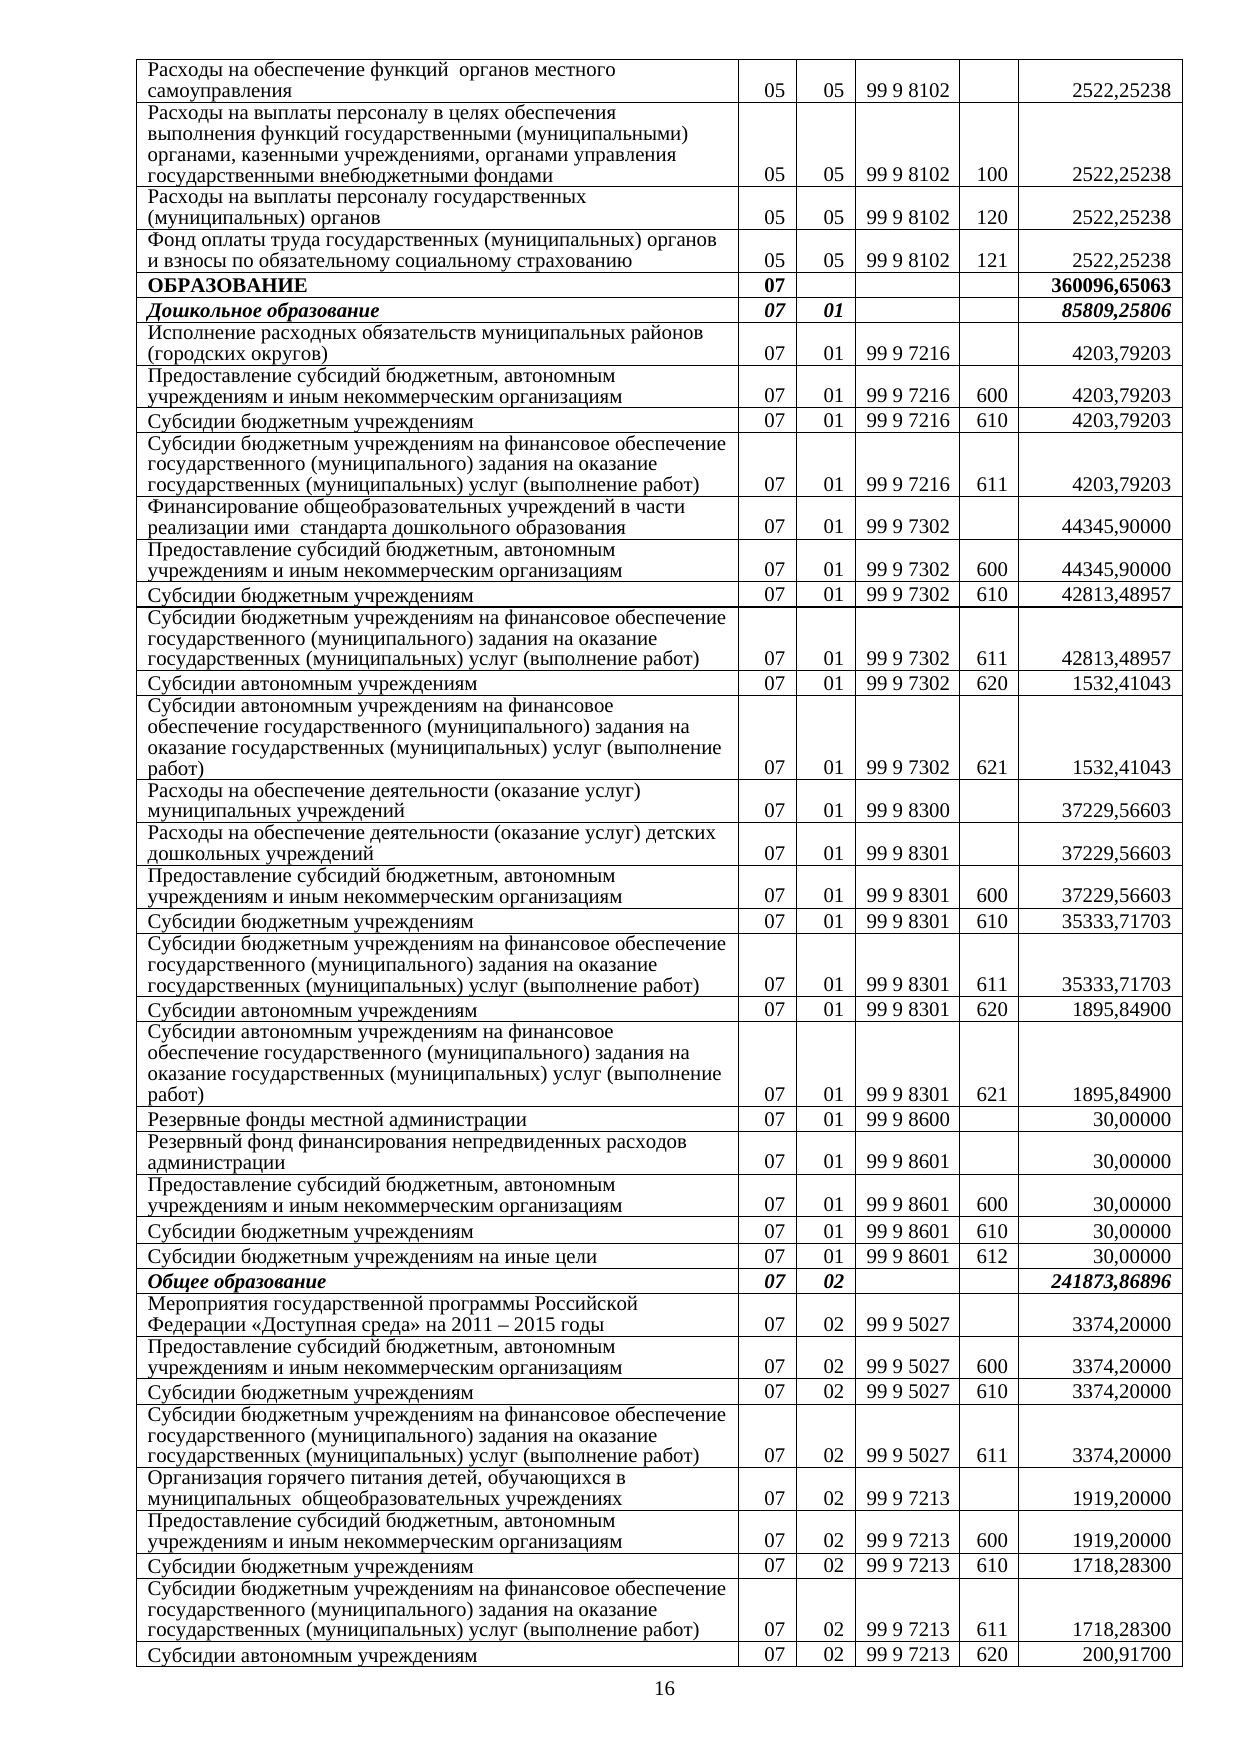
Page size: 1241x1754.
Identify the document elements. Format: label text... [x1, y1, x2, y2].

table_cell [960, 60, 1018, 102]
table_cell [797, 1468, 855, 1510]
table_cell Финансирование общеобразовательных учреждений в части реализации ими стандарта дошкольного образования [137, 497, 738, 538]
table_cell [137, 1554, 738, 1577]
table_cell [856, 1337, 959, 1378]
table_cell Исполнение расходных обязательств муниципальных районов (городских округов) [137, 323, 738, 364]
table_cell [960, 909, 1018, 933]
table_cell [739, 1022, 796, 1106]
table_cell 600 [960, 540, 1018, 581]
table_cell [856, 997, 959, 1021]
table_cell 120 [960, 187, 1018, 229]
table_cell 01 [797, 582, 855, 606]
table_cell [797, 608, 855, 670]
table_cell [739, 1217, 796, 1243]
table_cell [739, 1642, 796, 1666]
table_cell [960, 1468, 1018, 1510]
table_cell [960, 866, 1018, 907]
table_cell Субсидии бюджетным учреждениям на финансовое обеспечение государственного (муниципального) задания на оказание государственных (муниципальных) услуг (выполнение работ) [137, 433, 738, 496]
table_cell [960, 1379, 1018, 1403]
table_cell 01 [797, 408, 855, 432]
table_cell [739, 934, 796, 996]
table_cell 07 [739, 298, 796, 322]
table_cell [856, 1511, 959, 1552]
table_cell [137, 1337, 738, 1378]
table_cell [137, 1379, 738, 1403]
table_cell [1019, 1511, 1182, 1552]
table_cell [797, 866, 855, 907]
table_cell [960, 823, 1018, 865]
table_cell 05 [797, 60, 855, 102]
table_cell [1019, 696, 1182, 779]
table_cell 99 9 7216 [856, 433, 959, 496]
table_cell 07 [739, 366, 796, 407]
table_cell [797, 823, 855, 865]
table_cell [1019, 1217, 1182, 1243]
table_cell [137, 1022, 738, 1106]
table_cell 07 [739, 540, 796, 581]
table_cell [797, 273, 855, 297]
table_cell 01 [797, 540, 855, 581]
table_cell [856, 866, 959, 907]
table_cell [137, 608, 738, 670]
table_cell [960, 497, 1018, 538]
table_cell [960, 273, 1018, 297]
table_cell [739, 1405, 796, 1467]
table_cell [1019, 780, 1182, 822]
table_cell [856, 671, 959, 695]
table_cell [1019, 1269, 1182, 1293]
table_cell 05 [739, 230, 796, 272]
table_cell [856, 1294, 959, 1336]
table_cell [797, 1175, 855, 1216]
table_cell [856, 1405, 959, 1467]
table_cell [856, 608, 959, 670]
table_cell 05 [739, 60, 796, 102]
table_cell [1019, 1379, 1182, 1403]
table_cell 2522,25238 [1019, 103, 1182, 186]
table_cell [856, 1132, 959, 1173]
table_cell 01 [797, 433, 855, 496]
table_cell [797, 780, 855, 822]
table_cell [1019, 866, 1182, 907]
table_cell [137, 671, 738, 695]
table_cell 99 9 7216 [856, 408, 959, 432]
table_cell Дошкольное образование [137, 298, 738, 322]
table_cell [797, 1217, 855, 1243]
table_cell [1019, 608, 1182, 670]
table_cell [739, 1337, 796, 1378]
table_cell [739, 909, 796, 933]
table_cell 4203,79203 [1019, 323, 1182, 364]
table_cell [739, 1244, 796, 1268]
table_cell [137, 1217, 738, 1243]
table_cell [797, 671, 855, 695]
table_cell 44345,90000 [1019, 540, 1182, 581]
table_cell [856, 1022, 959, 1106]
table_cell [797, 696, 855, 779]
table_cell 4203,79203 [1019, 366, 1182, 407]
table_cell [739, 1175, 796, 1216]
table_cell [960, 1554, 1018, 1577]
table_cell 360096,65063 [1019, 273, 1182, 297]
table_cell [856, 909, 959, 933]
table_cell 99 9 7302 [856, 582, 959, 606]
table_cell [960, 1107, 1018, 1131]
table_cell 2522,25238 [1019, 60, 1182, 102]
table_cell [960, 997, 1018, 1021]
table_cell 85809,25806 [1019, 298, 1182, 322]
table_cell 07 [739, 323, 796, 364]
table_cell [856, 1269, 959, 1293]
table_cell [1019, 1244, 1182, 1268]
table_cell 07 [739, 433, 796, 496]
table_cell 99 9 8102 [856, 60, 959, 102]
table_cell Расходы на выплаты персоналу в целях обеспечения выполнения функций государственными (муниципальными) органами, казенными учреждениями, органами управления государственными внебюджетными фондами [137, 103, 738, 186]
table_cell 600 [960, 366, 1018, 407]
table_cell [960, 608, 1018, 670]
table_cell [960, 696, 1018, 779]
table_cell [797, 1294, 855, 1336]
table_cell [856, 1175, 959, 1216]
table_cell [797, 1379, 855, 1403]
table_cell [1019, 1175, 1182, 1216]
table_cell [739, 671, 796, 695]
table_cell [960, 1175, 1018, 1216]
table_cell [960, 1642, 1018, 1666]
table_cell 121 [960, 230, 1018, 272]
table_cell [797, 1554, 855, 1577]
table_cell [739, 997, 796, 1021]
table_cell Субсидии бюджетным учреждениям [137, 408, 738, 432]
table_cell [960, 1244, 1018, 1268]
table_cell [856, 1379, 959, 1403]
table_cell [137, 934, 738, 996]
table_cell 07 [739, 273, 796, 297]
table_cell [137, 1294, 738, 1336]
table_cell 01 [797, 298, 855, 322]
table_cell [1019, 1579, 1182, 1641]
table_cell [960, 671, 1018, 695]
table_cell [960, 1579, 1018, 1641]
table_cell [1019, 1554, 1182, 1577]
table_cell 100 [960, 103, 1018, 186]
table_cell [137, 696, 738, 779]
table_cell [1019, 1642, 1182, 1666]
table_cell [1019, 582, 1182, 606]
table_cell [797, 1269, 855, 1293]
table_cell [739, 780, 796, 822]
table_cell [960, 323, 1018, 364]
table_cell 99 9 7302 [856, 540, 959, 581]
table_cell Фонд оплаты труда государственных (муниципальных) органов и взносы по обязательному социальному страхованию [137, 230, 738, 272]
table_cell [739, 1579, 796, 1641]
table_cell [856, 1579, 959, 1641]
table_cell 07 [739, 582, 796, 606]
table_cell 01 [797, 323, 855, 364]
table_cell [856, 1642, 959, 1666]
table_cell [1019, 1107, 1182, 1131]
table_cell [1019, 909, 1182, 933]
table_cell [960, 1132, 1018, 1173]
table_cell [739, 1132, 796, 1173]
table_cell Расходы на обеспечение функций органов местного самоуправления [137, 60, 738, 102]
table_cell [960, 298, 1018, 322]
table_cell Расходы на выплаты персоналу государственных (муниципальных) органов [137, 187, 738, 229]
table_cell 44345,90000 [1019, 497, 1182, 538]
table_cell Субсидии бюджетным учреждениям [137, 582, 738, 606]
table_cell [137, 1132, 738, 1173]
table_cell 99 9 7216 [856, 366, 959, 407]
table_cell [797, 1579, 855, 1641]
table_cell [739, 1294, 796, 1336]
table_cell 610 [960, 408, 1018, 432]
table_cell 99 9 7302 [856, 497, 959, 538]
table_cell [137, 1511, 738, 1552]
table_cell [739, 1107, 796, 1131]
table_cell 2522,25238 [1019, 230, 1182, 272]
table_cell 4203,79203 [1019, 433, 1182, 496]
table_cell Предоставление субсидий бюджетным, автономным учреждениям и иным некоммерческим организациям [137, 366, 738, 407]
table_cell 611 [960, 433, 1018, 496]
table_cell 2522,25238 [1019, 187, 1182, 229]
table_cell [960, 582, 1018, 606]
table_cell 99 9 8102 [856, 230, 959, 272]
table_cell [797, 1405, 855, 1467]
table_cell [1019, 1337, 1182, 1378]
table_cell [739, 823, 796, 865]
table_cell [856, 273, 959, 297]
table_cell [856, 298, 959, 322]
table_cell 05 [797, 230, 855, 272]
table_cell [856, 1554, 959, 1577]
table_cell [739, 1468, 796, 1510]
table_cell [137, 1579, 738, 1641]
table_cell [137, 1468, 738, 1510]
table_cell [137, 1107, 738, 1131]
table_cell 4203,79203 [1019, 408, 1182, 432]
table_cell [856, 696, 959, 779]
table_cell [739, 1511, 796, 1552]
table_cell 01 [797, 366, 855, 407]
table_cell Предоставление субсидий бюджетным, автономным учреждениям и иным некоммерческим организациям [137, 540, 738, 581]
table_cell 05 [739, 187, 796, 229]
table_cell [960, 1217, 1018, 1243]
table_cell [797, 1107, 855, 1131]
table_cell 05 [797, 103, 855, 186]
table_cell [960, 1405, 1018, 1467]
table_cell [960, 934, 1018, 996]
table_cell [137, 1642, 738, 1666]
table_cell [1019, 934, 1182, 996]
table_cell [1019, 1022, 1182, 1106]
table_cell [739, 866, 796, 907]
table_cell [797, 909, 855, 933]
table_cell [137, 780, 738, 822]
table_cell 99 9 8102 [856, 187, 959, 229]
table_cell 01 [797, 497, 855, 538]
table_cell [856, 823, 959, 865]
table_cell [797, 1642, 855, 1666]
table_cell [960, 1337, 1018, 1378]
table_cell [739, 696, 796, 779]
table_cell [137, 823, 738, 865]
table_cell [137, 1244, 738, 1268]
table_cell 05 [739, 103, 796, 186]
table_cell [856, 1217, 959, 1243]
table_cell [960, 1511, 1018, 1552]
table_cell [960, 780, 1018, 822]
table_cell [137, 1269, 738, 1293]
table_cell 99 9 8102 [856, 103, 959, 186]
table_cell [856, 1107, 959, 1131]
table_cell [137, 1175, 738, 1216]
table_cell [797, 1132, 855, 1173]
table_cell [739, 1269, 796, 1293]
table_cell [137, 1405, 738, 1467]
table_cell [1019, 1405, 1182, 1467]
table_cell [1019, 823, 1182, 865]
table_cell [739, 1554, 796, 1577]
table_cell ОБРАЗОВАНИЕ [137, 273, 738, 297]
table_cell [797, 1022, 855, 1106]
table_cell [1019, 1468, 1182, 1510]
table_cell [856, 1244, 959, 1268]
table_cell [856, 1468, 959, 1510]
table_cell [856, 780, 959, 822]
table_cell 07 [739, 408, 796, 432]
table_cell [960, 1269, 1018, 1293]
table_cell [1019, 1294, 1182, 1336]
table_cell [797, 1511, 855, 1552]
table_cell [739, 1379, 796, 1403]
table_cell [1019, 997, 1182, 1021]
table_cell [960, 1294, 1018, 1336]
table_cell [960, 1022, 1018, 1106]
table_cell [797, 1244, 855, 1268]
table_cell 07 [739, 497, 796, 538]
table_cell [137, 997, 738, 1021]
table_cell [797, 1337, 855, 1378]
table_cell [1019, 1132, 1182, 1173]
table_cell 05 [797, 187, 855, 229]
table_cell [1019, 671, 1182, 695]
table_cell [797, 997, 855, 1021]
table_cell 99 9 7216 [856, 323, 959, 364]
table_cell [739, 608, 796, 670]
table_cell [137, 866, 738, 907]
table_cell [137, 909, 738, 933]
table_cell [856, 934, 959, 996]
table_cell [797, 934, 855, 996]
